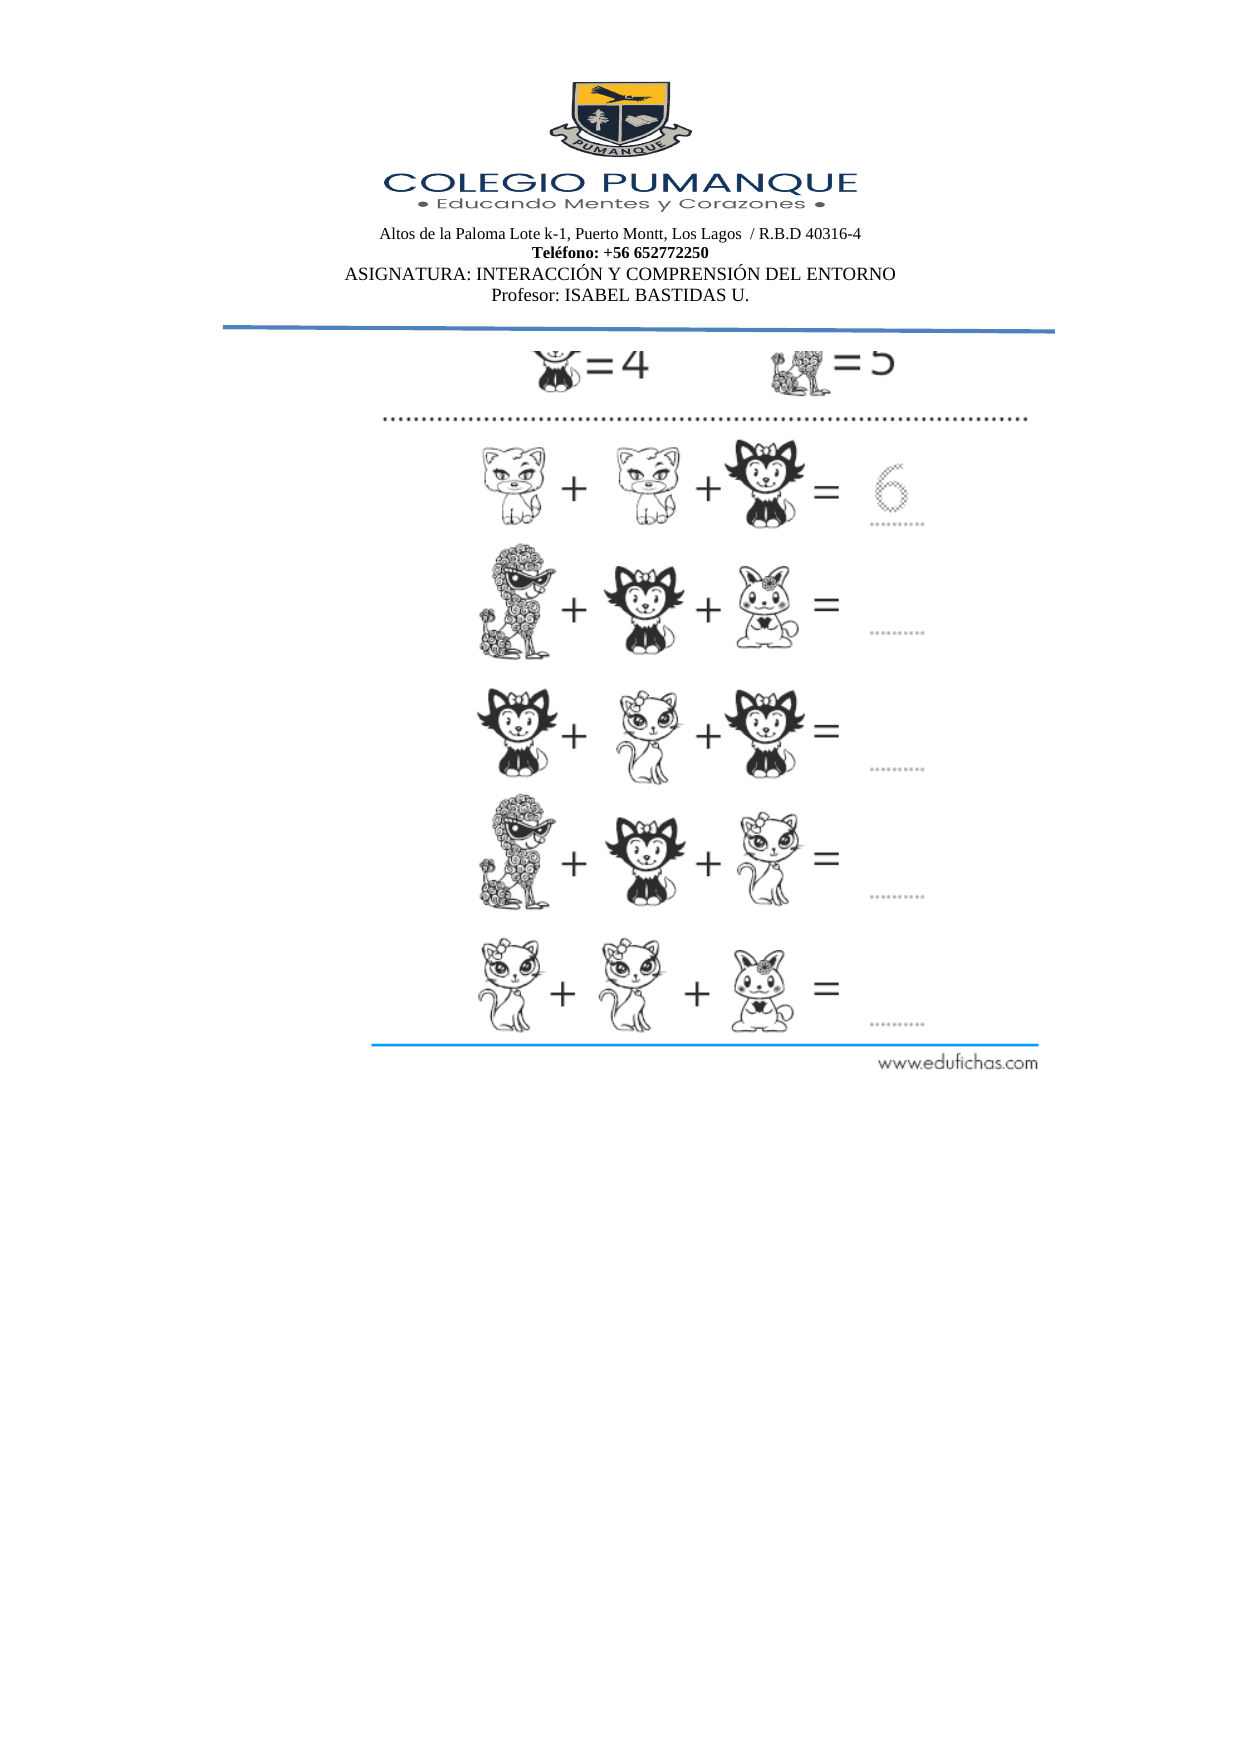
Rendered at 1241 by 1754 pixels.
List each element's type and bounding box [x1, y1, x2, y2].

picture [294, 73, 946, 225]
